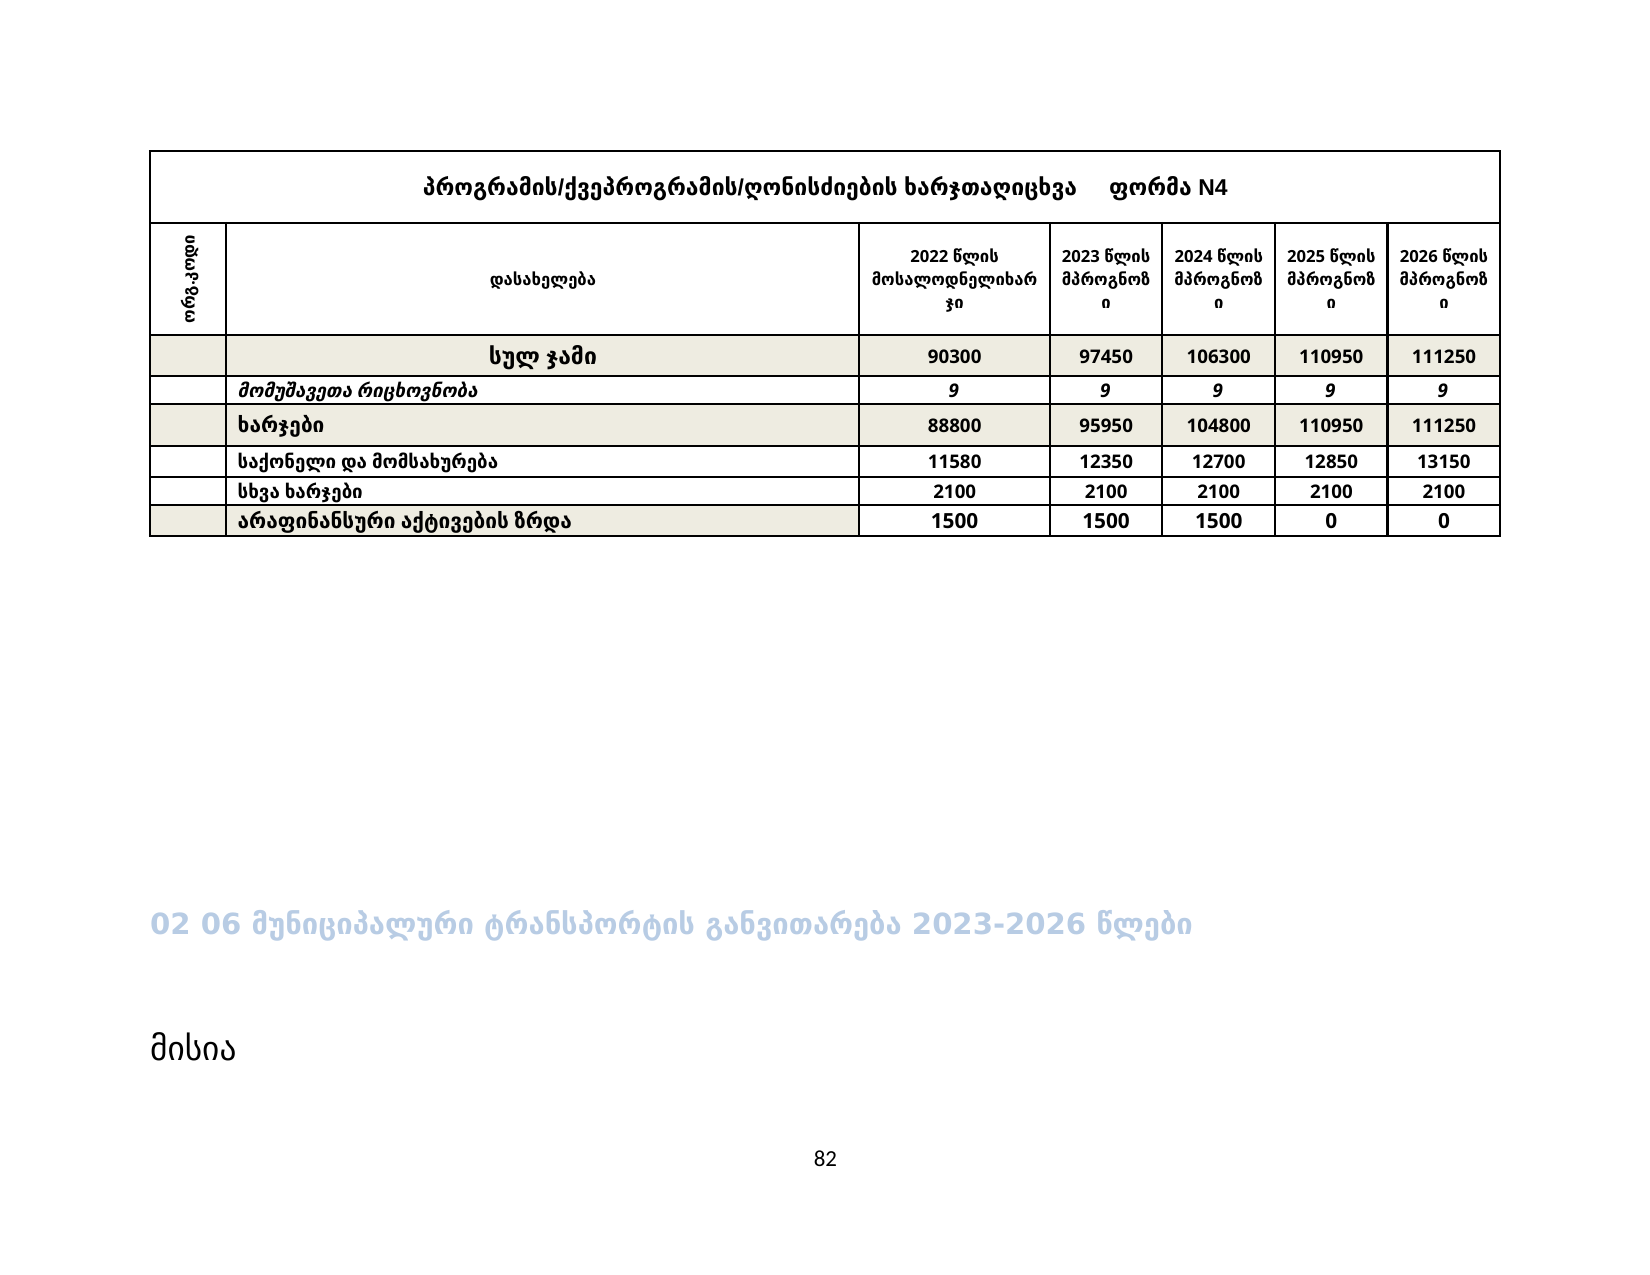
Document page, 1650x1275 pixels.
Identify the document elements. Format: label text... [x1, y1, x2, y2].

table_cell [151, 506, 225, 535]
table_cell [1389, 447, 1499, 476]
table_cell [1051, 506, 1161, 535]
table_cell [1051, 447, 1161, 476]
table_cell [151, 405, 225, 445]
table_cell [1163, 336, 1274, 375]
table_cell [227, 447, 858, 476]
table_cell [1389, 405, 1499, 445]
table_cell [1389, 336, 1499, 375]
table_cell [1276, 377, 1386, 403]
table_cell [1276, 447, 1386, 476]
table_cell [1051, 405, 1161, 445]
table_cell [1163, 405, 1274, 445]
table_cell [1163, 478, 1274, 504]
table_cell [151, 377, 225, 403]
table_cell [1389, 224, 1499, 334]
text 02 06 მუნიციპალური ტრანსპორტის განვითარება 2023-2026 წლები [150, 908, 1500, 942]
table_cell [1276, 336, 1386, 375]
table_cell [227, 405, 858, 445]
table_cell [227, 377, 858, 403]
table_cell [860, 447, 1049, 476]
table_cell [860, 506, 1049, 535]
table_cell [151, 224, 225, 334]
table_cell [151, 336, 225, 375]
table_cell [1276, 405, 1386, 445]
text მისია [150, 1029, 1500, 1068]
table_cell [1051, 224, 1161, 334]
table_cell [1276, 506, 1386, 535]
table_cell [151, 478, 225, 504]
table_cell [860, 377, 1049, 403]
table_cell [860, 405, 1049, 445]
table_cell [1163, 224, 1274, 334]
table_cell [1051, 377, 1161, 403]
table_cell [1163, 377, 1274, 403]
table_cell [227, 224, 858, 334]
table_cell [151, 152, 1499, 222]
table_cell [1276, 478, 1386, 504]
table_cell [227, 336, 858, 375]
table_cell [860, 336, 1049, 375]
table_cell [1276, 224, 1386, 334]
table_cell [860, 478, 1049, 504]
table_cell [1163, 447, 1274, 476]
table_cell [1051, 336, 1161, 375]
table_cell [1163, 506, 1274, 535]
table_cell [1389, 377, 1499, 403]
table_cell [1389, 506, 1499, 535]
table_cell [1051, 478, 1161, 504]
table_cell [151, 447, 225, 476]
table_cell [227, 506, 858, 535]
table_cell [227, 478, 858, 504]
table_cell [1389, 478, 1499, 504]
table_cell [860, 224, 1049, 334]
